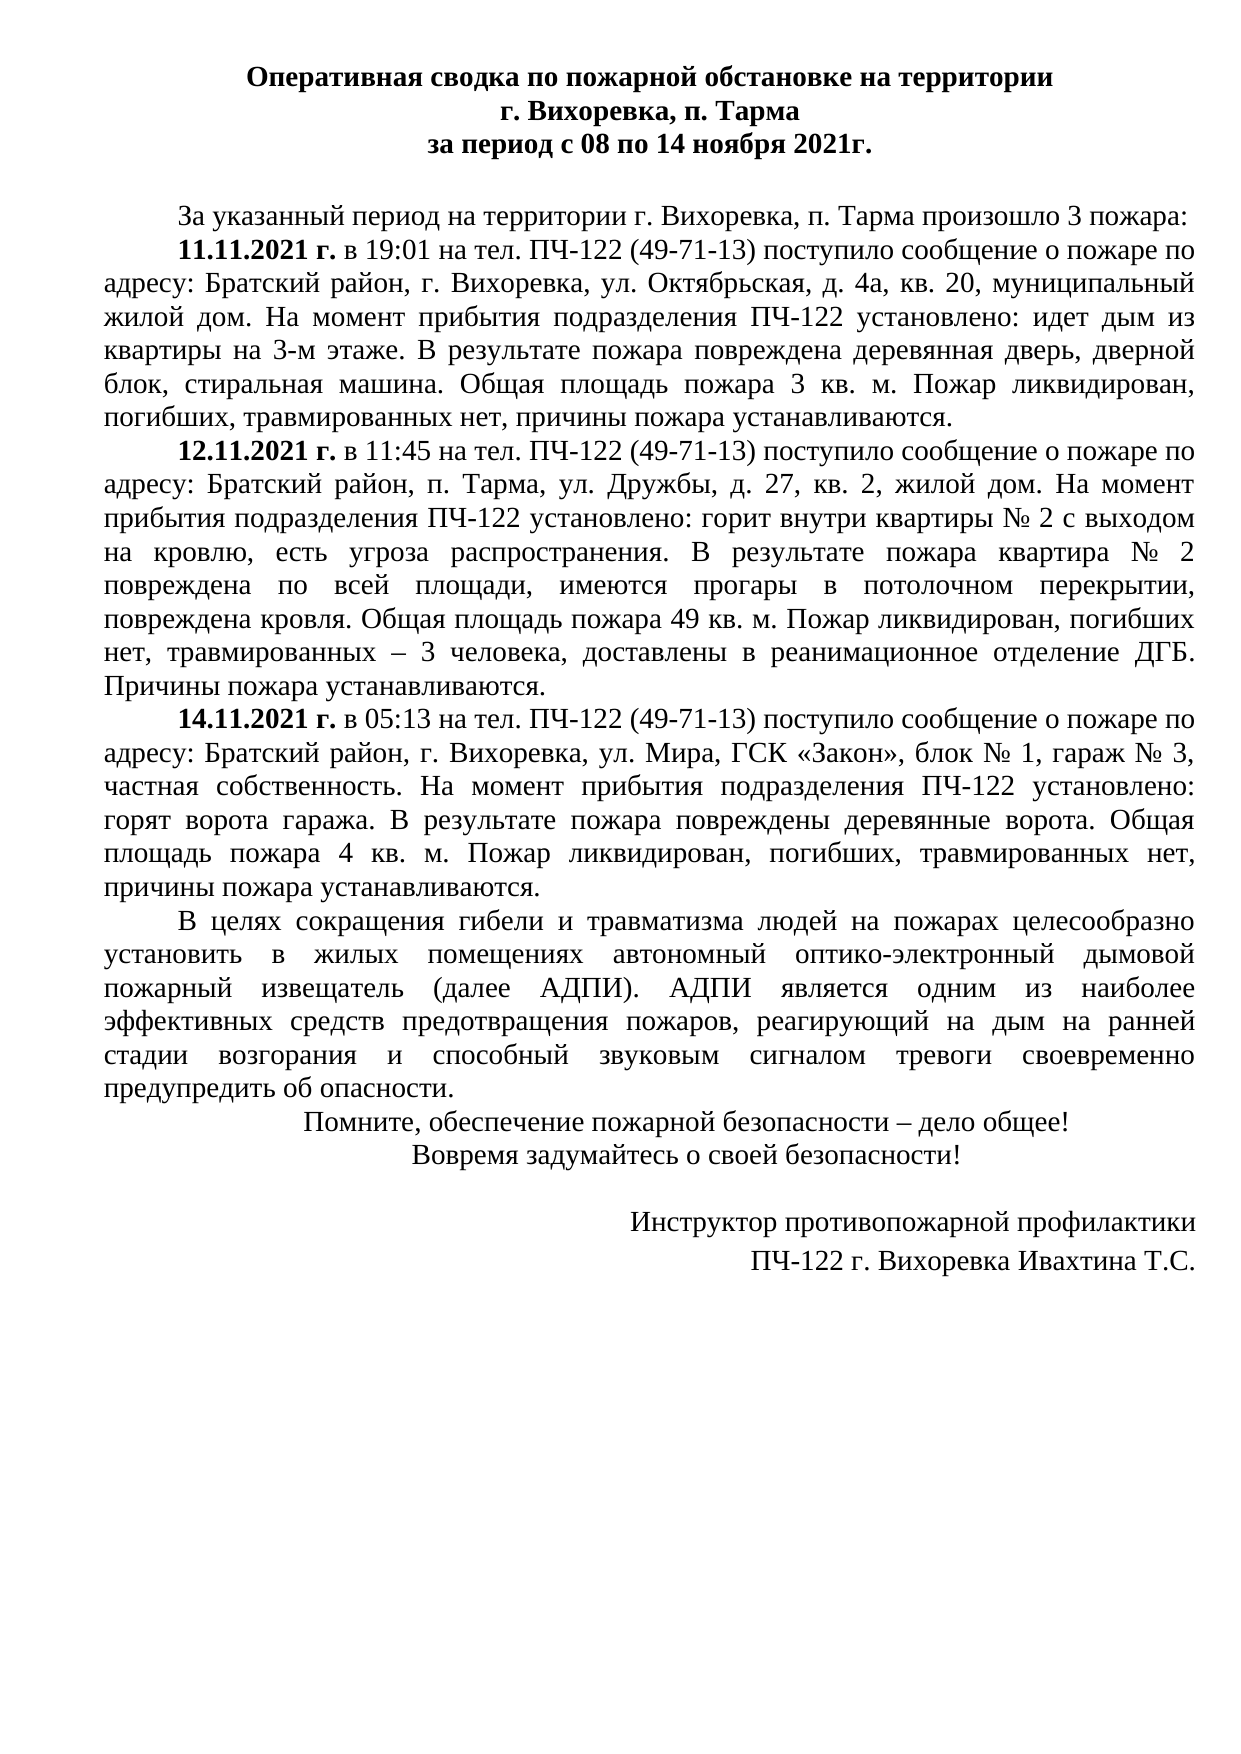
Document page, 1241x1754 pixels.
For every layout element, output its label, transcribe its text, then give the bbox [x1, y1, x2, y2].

text Помните, обеспечение пожарной безопасности – дело общее! [103, 1104, 1196, 1137]
text ПЧ-122 г. Вихоревка Ивахтина Т.С. [103, 1243, 1196, 1277]
text Инструктор противопожарной профилактики [103, 1204, 1196, 1238]
text 11.11.2021 г. в 19:01 на тел. ПЧ-122 (49-71-13) поступило сообщение о пожаре по адресу: Братский район, г. Вихоревка, ул. Октябрьская, д. 4а, кв. 20, муниципальный жилой дом. На момент прибытия подразделения ПЧ-122 установлено: идет дым из квартиры на 3-м этаже. В результате пожара повреждена деревянная дверь, дверной блок, стиральная машина. Общая площадь пожара 3 кв. м. Пожар ликвидирован, погибших, травмированных нет, причины пожара устанавливаются. [103, 232, 1196, 433]
text В целях сокращения гибели и травматизма людей на пожарах целесообразно установить в жилых помещениях автономный оптико-электронный дымовой пожарный извещатель (далее АДПИ). АДПИ является одним из наиболее эффективных средств предотвращения пожаров, реагирующий на дым на ранней стадии возгорания и способный звуковым сигналом тревоги своевременно предупредить об опасности. [103, 903, 1196, 1104]
text Оперативная сводка по пожарной обстановке на территории [103, 59, 1196, 93]
text за период с 08 по 14 ноября 2021г. [103, 126, 1196, 160]
text Вовремя задумайтесь о своей безопасности! [103, 1137, 1196, 1171]
text 14.11.2021 г. в 05:13 на тел. ПЧ-122 (49-71-13) поступило сообщение о пожаре по адресу: Братский район, г. Вихоревка, ул. Мира, ГСК «Закон», блок № 1, гараж № 3, частная собственность. На момент прибытия подразделения ПЧ-122 установлено: горят ворота гаража. В результате пожара повреждены деревянные ворота. Общая площадь пожара 4 кв. м. Пожар ликвидирован, погибших, травмированных нет, причины пожара устанавливаются. [103, 701, 1196, 903]
text г. Вихоревка, п. Тарма [103, 93, 1196, 126]
text За указанный период на территории г. Вихоревка, п. Тарма произошло 3 пожара: [103, 198, 1196, 232]
text 12.11.2021 г. в 11:45 на тел. ПЧ-122 (49-71-13) поступило сообщение о пожаре по адресу: Братский район, п. Тарма, ул. Дружбы, д. 27, кв. 2, жилой дом. На момент прибытия подразделения ПЧ-122 установлено: горит внутри квартиры № 2 с выходом на кровлю, есть угроза распространения. В результате пожара квартира № 2 повреждена по всей площади, имеются прогары в потолочном перекрытии, повреждена кровля. Общая площадь пожара 49 кв. м. Пожар ликвидирован, погибших нет, травмированных – 3 человека, доставлены в реанимационное отделение ДГБ. Причины пожара устанавливаются. [103, 433, 1196, 701]
